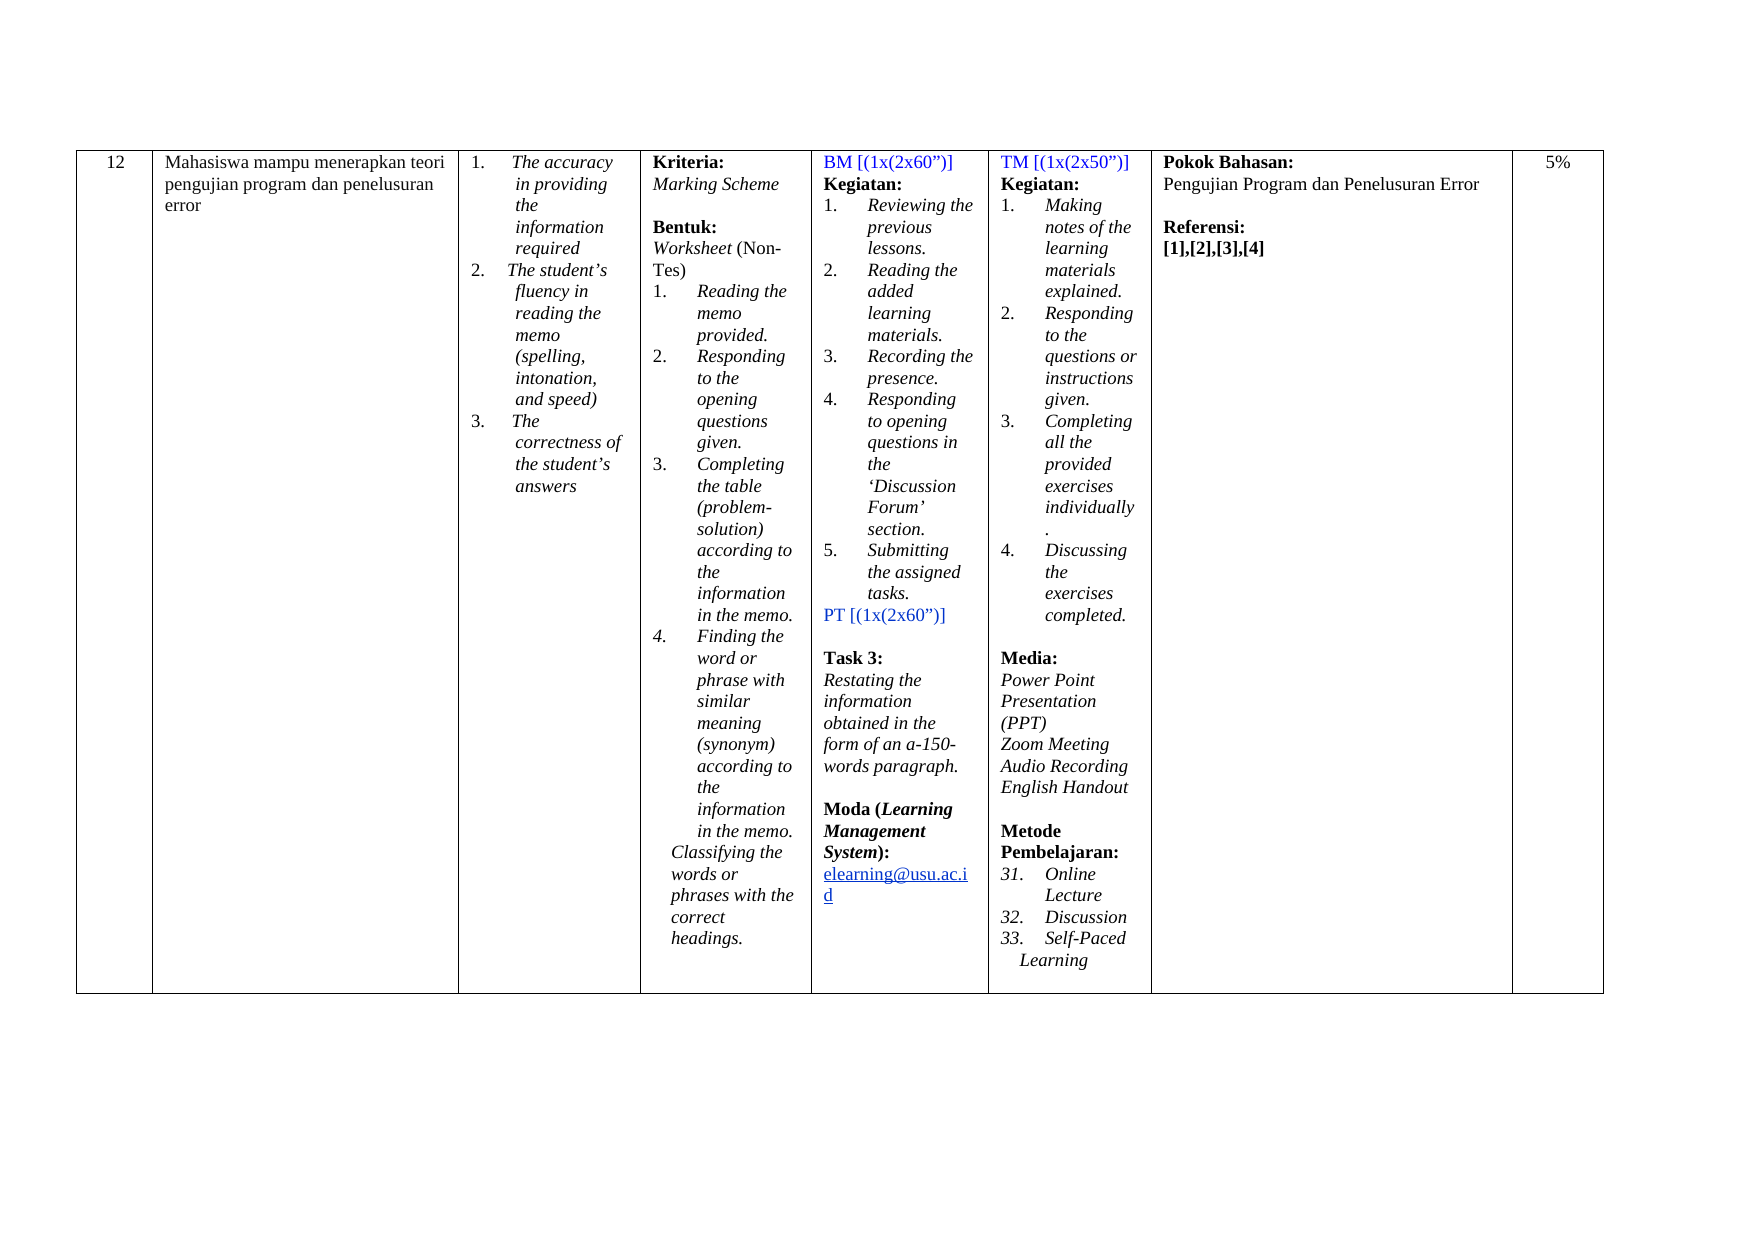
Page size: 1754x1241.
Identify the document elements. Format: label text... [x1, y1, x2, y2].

table_cell Pokok Bahasan: Pengujian Program dan Penelusuran Error Referensi: [1],[2],[3],[4] [1152, 151, 1512, 993]
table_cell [459, 151, 640, 993]
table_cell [989, 151, 1151, 993]
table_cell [812, 151, 988, 993]
table_cell Mahasiswa mampu menerapkan teori pengujian program dan penelusuran error [153, 151, 458, 993]
table_cell 5% [1513, 151, 1603, 993]
table_cell 12 [77, 151, 152, 993]
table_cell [641, 151, 811, 993]
